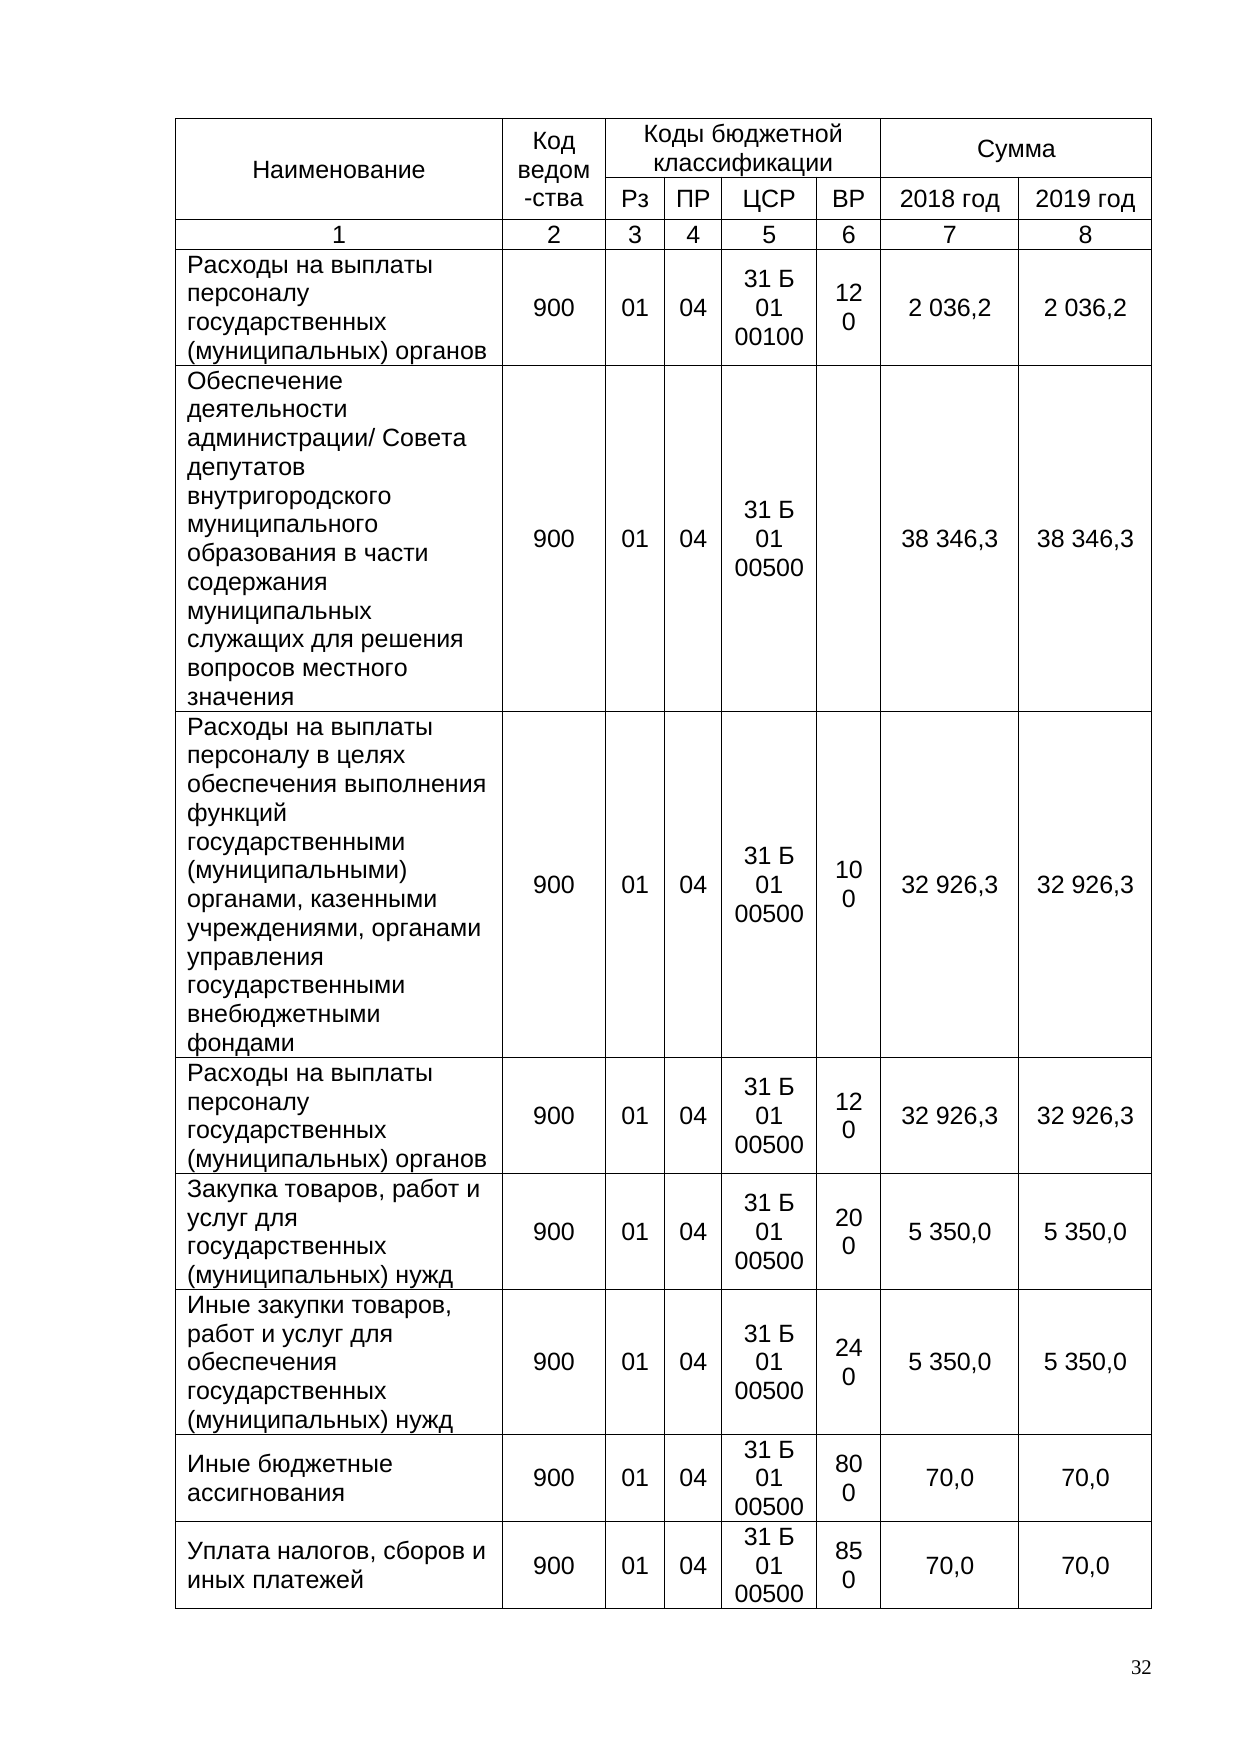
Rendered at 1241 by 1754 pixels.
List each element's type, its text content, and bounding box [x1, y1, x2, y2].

table_cell ЦСР [722, 178, 816, 219]
table_cell 04 [665, 1522, 721, 1608]
table_cell 800 [817, 1435, 880, 1521]
table_cell 01 [606, 1058, 664, 1173]
table_cell 5 350,0 [881, 1174, 1018, 1289]
table_cell 1 [176, 220, 502, 249]
table_cell 32 926,3 [881, 712, 1018, 1057]
table_cell 4 [665, 220, 721, 249]
table_cell 2 036,2 [881, 250, 1018, 365]
table_cell ПР [665, 178, 721, 219]
table_cell 900 [503, 1522, 605, 1608]
table_cell 70,0 [881, 1435, 1018, 1521]
table_cell Иные бюджетные ассигнования [176, 1435, 502, 1521]
table_header Коды бюджетной классификации [606, 119, 880, 177]
table_cell 04 [665, 1058, 721, 1173]
table_cell 3 [606, 220, 664, 249]
table_cell 2 [503, 220, 605, 249]
table_cell 6 [817, 220, 880, 249]
table_cell 900 [503, 1058, 605, 1173]
table_cell 70,0 [881, 1522, 1018, 1608]
table_cell Уплата налогов, сборов и иных платежей [176, 1522, 502, 1608]
table_header Сумма [881, 119, 1151, 177]
table_cell 900 [503, 1435, 605, 1521]
table_cell 31 Б 01 00500 [722, 1435, 816, 1521]
table_cell 200 [817, 1174, 880, 1289]
table_cell 38 346,3 [1019, 366, 1151, 711]
table_cell 31 Б 01 00500 [722, 712, 816, 1057]
table_header Код ведом-ства [503, 119, 605, 219]
table_cell 01 [606, 712, 664, 1057]
table_cell 38 346,3 [881, 366, 1018, 711]
table_cell Закупка товаров, работ и услуг для государственных (муниципальных) нужд [176, 1174, 502, 1289]
table_cell [817, 366, 880, 711]
table_cell 900 [503, 250, 605, 365]
table_cell Иные закупки товаров, работ и услуг для обеспечения государственных (муниципальных) нужд [176, 1290, 502, 1434]
table_cell 31 Б 01 00500 [722, 1174, 816, 1289]
table_cell 900 [503, 1290, 605, 1434]
table_cell 70,0 [1019, 1522, 1151, 1608]
table_cell 850 [817, 1522, 880, 1608]
table_cell 31 Б 01 00500 [722, 1522, 816, 1608]
table_cell Расходы на выплаты персоналу государственных (муниципальных) органов [176, 1058, 502, 1173]
table_cell 01 [606, 1522, 664, 1608]
table_cell 32 926,3 [881, 1058, 1018, 1173]
table_cell 01 [606, 366, 664, 711]
table_cell 5 350,0 [1019, 1290, 1151, 1434]
table_cell 240 [817, 1290, 880, 1434]
table_cell 8 [1019, 220, 1151, 249]
table_cell 32 926,3 [1019, 1058, 1151, 1173]
table_cell 2 036,2 [1019, 250, 1151, 365]
table_cell 04 [665, 1174, 721, 1289]
table_cell 01 [606, 1174, 664, 1289]
table_cell 7 [881, 220, 1018, 249]
table_cell 2018 год [881, 178, 1018, 219]
table_cell 31 Б 01 00100 [722, 250, 816, 365]
table_cell 01 [606, 1290, 664, 1434]
table_cell 01 [606, 250, 664, 365]
table_cell 04 [665, 366, 721, 711]
table_cell 70,0 [1019, 1435, 1151, 1521]
table_cell 04 [665, 1290, 721, 1434]
table_cell 04 [665, 250, 721, 365]
table_cell Рз [606, 178, 664, 219]
table_cell 04 [665, 1435, 721, 1521]
table_cell 04 [665, 712, 721, 1057]
table_header Наименование [176, 119, 502, 219]
table_cell 900 [503, 1174, 605, 1289]
table_cell Обеспечение деятельности администрации/ Совета депутатов внутригородского муниципального образования в части содержания муниципальных служащих для решения вопросов местного значения [176, 366, 502, 711]
table_cell 120 [817, 250, 880, 365]
table_cell Расходы на выплаты персоналу в целях обеспечения выполнения функций государственными (муниципальными) органами, казенными учреждениями, органами управления государственными внебюджетными фондами [176, 712, 502, 1057]
table_cell 120 [817, 1058, 880, 1173]
table_cell 01 [606, 1435, 664, 1521]
table_cell 5 350,0 [881, 1290, 1018, 1434]
table_cell 31 Б 01 00500 [722, 1058, 816, 1173]
table_cell 2019 год [1019, 178, 1151, 219]
table_cell 31 Б 01 00500 [722, 366, 816, 711]
table_cell 31 Б 01 00500 [722, 1290, 816, 1434]
table_cell 32 926,3 [1019, 712, 1151, 1057]
table_cell Расходы на выплаты персоналу государственных (муниципальных) органов [176, 250, 502, 365]
table_cell 900 [503, 366, 605, 711]
table_cell ВР [817, 178, 880, 219]
table_cell 900 [503, 712, 605, 1057]
table_cell 100 [817, 712, 880, 1057]
table_cell 5 350,0 [1019, 1174, 1151, 1289]
table_cell 5 [722, 220, 816, 249]
